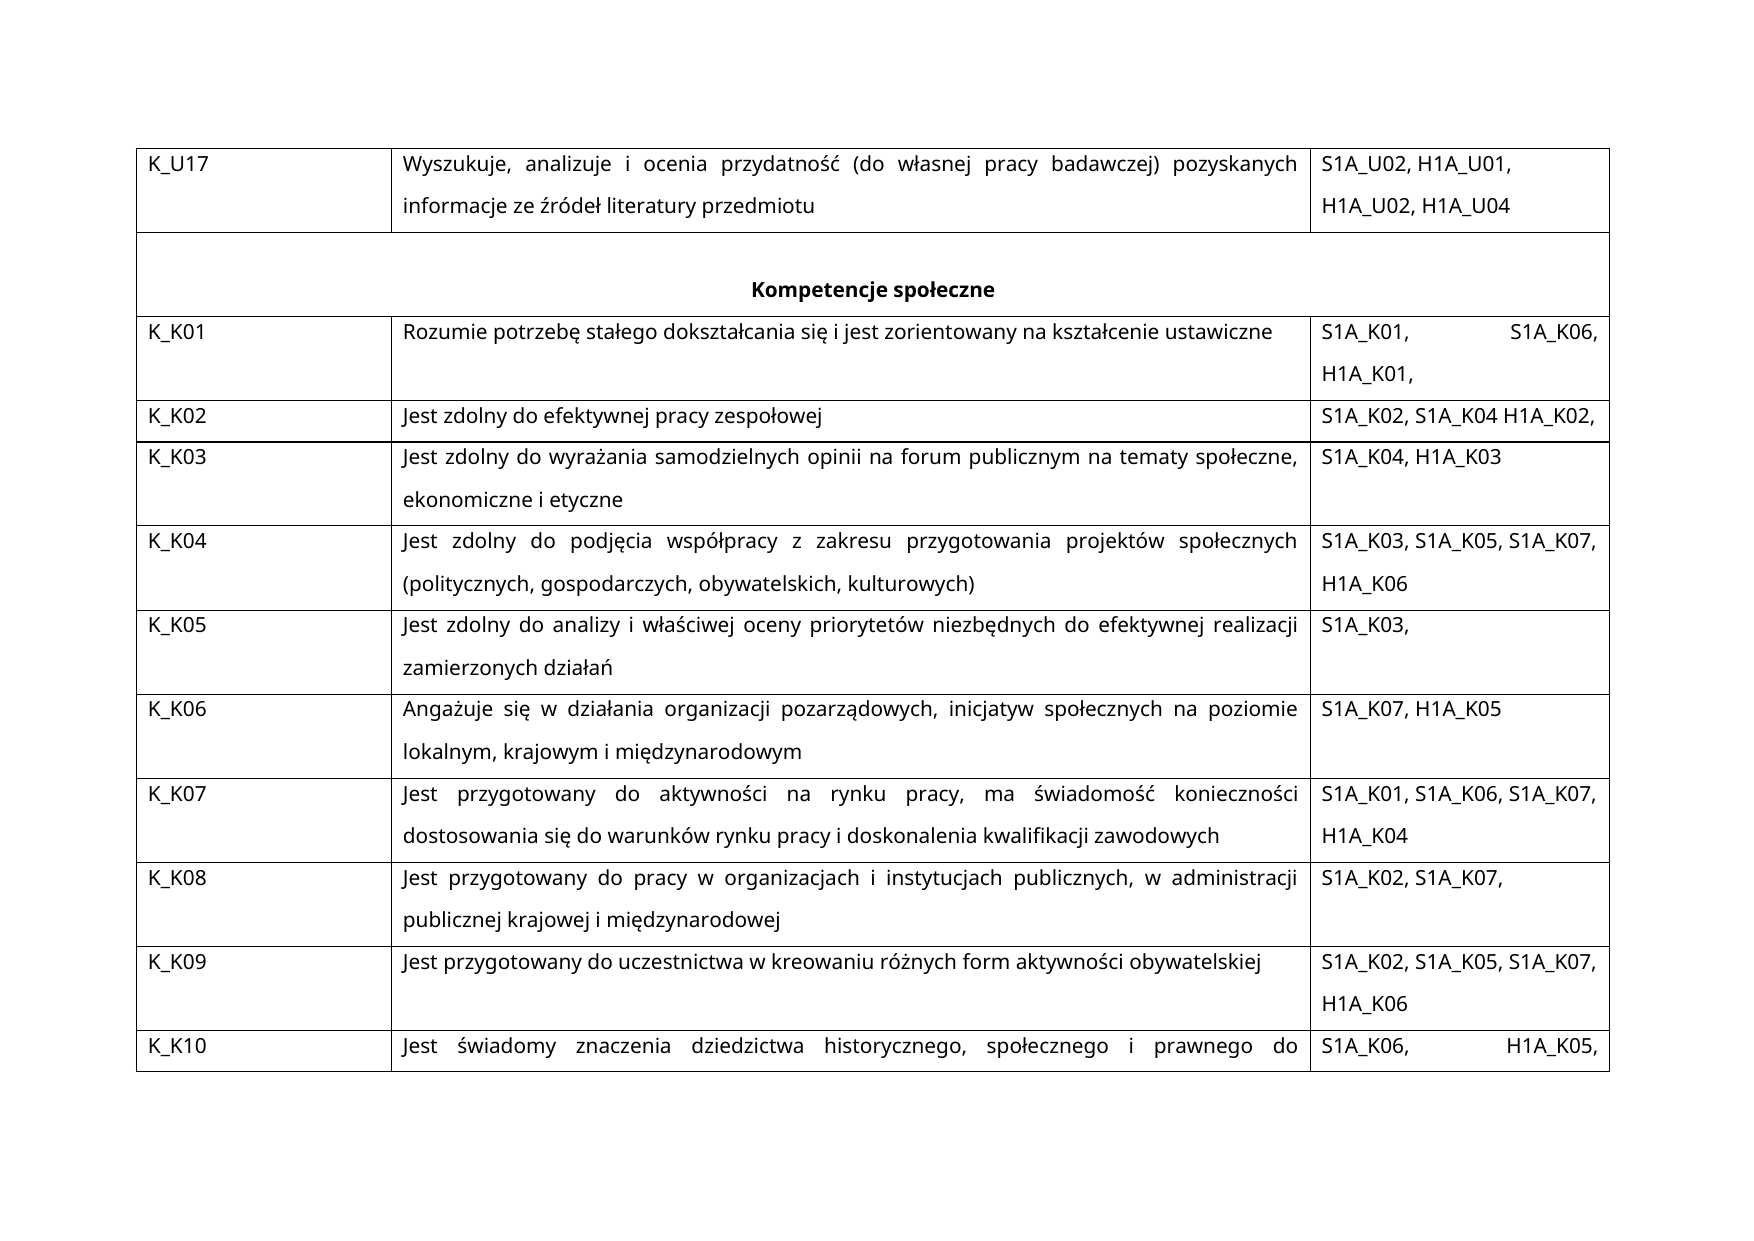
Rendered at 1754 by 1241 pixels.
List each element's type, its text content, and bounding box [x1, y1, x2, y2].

table_cell Angażuje się w działania organizacji pozarządowych, inicjatyw społecznych na poziomie lokalnym, krajowym i międzynarodowym [392, 695, 1310, 778]
table_cell Jest zdolny do analizy i właściwej oceny priorytetów niezbędnych do efektywnej realizacji zamierzonych działań [392, 611, 1310, 693]
table_cell S1A_K01, S1A_K06, H1A_K01, [1311, 317, 1609, 400]
table_cell K_K02 [137, 401, 391, 441]
table_cell K_K06 [137, 695, 391, 778]
table_cell Rozumie potrzebę stałego dokształcania się i jest zorientowany na kształcenie ustawiczne [392, 317, 1310, 400]
table_cell K_K03 [137, 443, 391, 525]
table_cell K_K10 [137, 1031, 391, 1071]
table_cell S1A_K02, S1A_K04 H1A_K02, [1311, 401, 1609, 441]
table_cell K_K04 [137, 526, 391, 609]
table_cell K_K08 [137, 863, 391, 946]
table_cell Jest przygotowany do pracy w organizacjach i instytucjach publicznych, w administracji publicznej krajowej i międzynarodowej [392, 863, 1310, 946]
table_cell S1A_K03, [1311, 611, 1609, 693]
table_cell Jest przygotowany do aktywności na rynku pracy, ma świadomość konieczności dostosowania się do warunków rynku pracy i doskonalenia kwalifikacji zawodowych [392, 779, 1310, 862]
table_cell S1A_K02, S1A_K07, [1311, 863, 1609, 946]
table_cell S1A_K03, S1A_K05, S1A_K07, H1A_K06 [1311, 526, 1609, 609]
table_cell Jest zdolny do wyrażania samodzielnych opinii na forum publicznym na tematy społeczne, ekonomiczne i etyczne [392, 443, 1310, 525]
table_cell S1A_U02, H1A_U01, H1A_U02, H1A_U04 [1311, 149, 1609, 232]
table_cell S1A_K07, H1A_K05 [1311, 695, 1609, 778]
table_cell Jest zdolny do efektywnej pracy zespołowej [392, 401, 1310, 441]
table_cell K_K09 [137, 947, 391, 1030]
table_cell S1A_K04, H1A_K03 [1311, 443, 1609, 525]
table_cell Wyszukuje, analizuje i ocenia przydatność (do własnej pracy badawczej) pozyskanych informacje ze źródeł literatury przedmiotu [392, 149, 1310, 232]
table_cell Jest przygotowany do uczestnictwa w kreowaniu różnych form aktywności obywatelskiej [392, 947, 1310, 1030]
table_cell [392, 1031, 1310, 1071]
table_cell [1311, 1031, 1609, 1071]
table_cell S1A_K01, S1A_K06, S1A_K07, H1A_K04 [1311, 779, 1609, 862]
table_cell K_U17 [137, 149, 391, 232]
table_cell Jest zdolny do podjęcia współpracy z zakresu przygotowania projektów społecznych (politycznych, gospodarczych, obywatelskich, kulturowych) [392, 526, 1310, 609]
table_cell K_K01 [137, 317, 391, 400]
table_cell S1A_K02, S1A_K05, S1A_K07, H1A_K06 [1311, 947, 1609, 1030]
table_cell K_K07 [137, 779, 391, 862]
table_cell K_K05 [137, 611, 391, 693]
table_cell Kompetencje społeczne [137, 233, 1609, 316]
